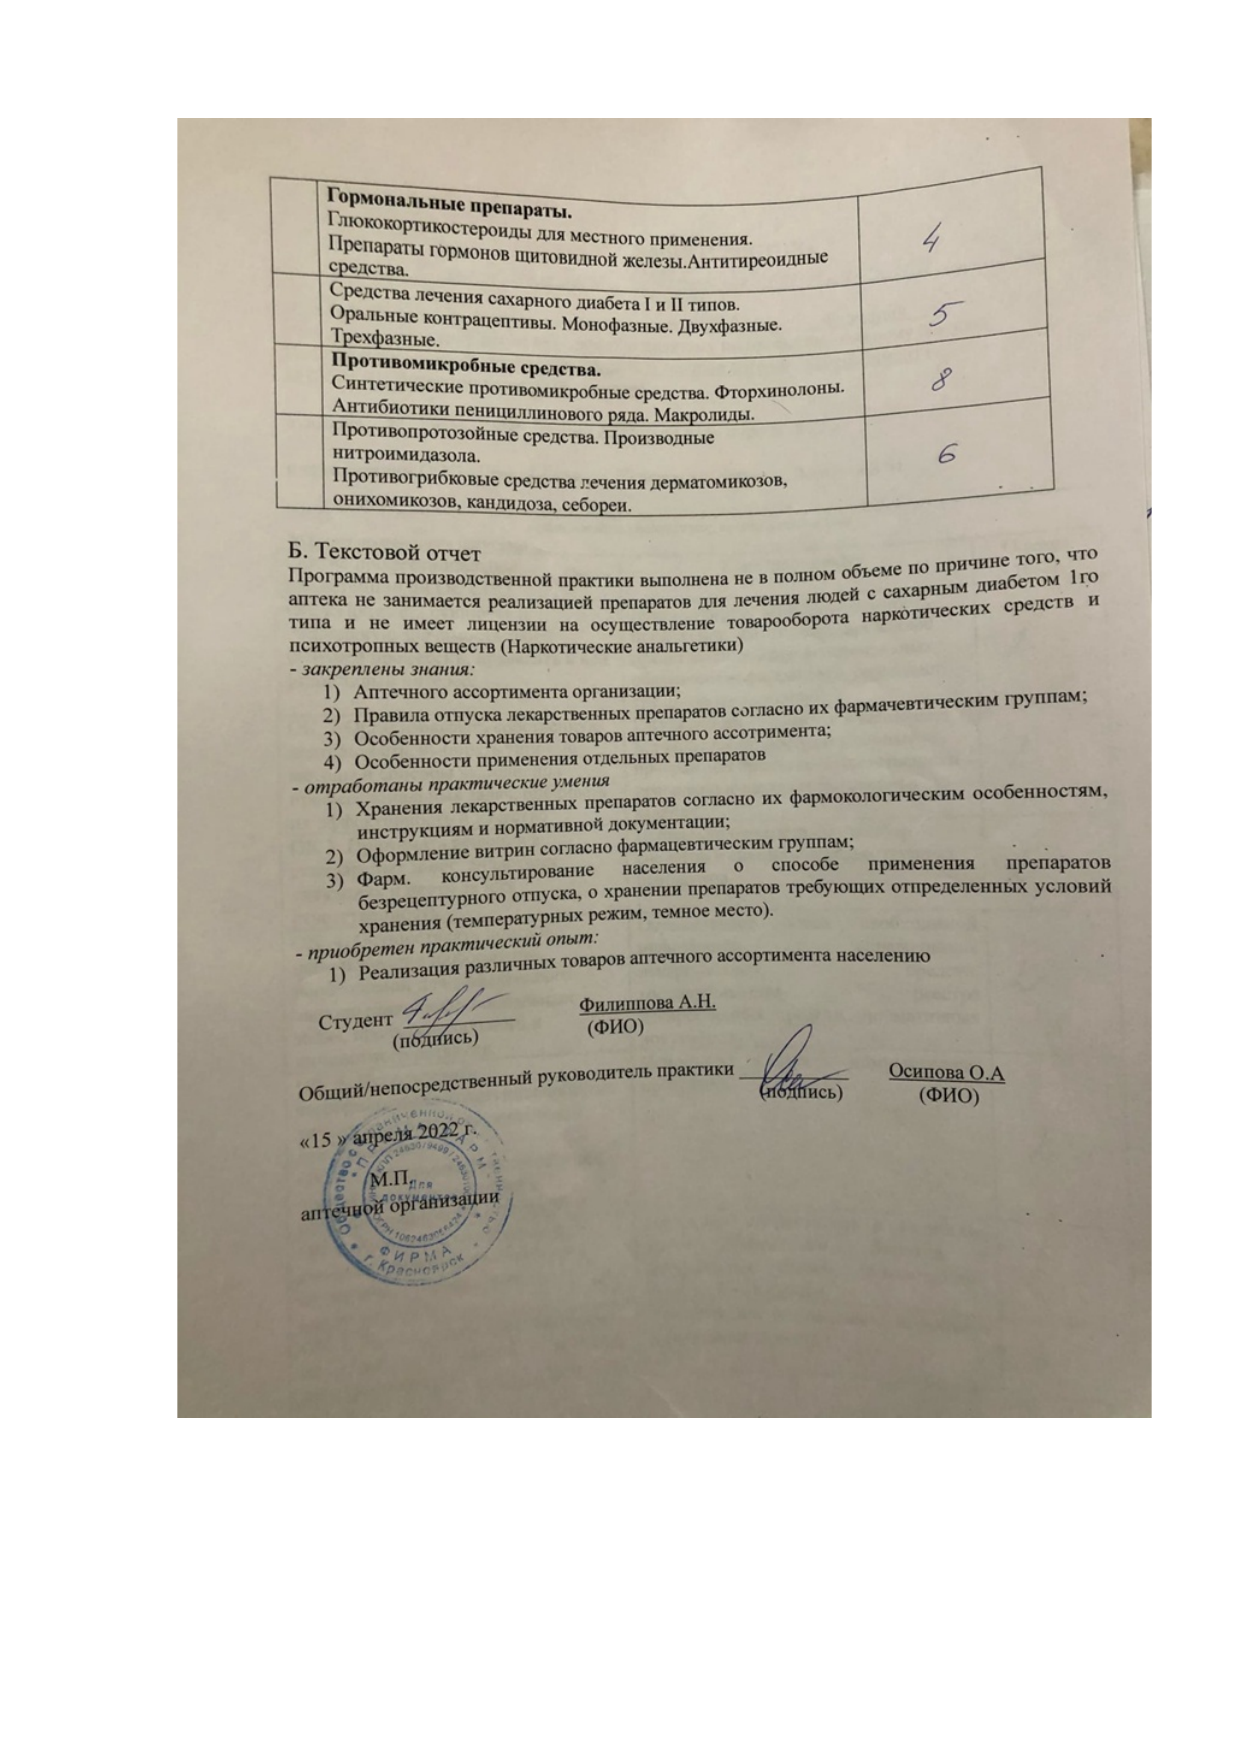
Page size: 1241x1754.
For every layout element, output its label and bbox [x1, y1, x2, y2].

picture [177, 118, 1152, 1418]
